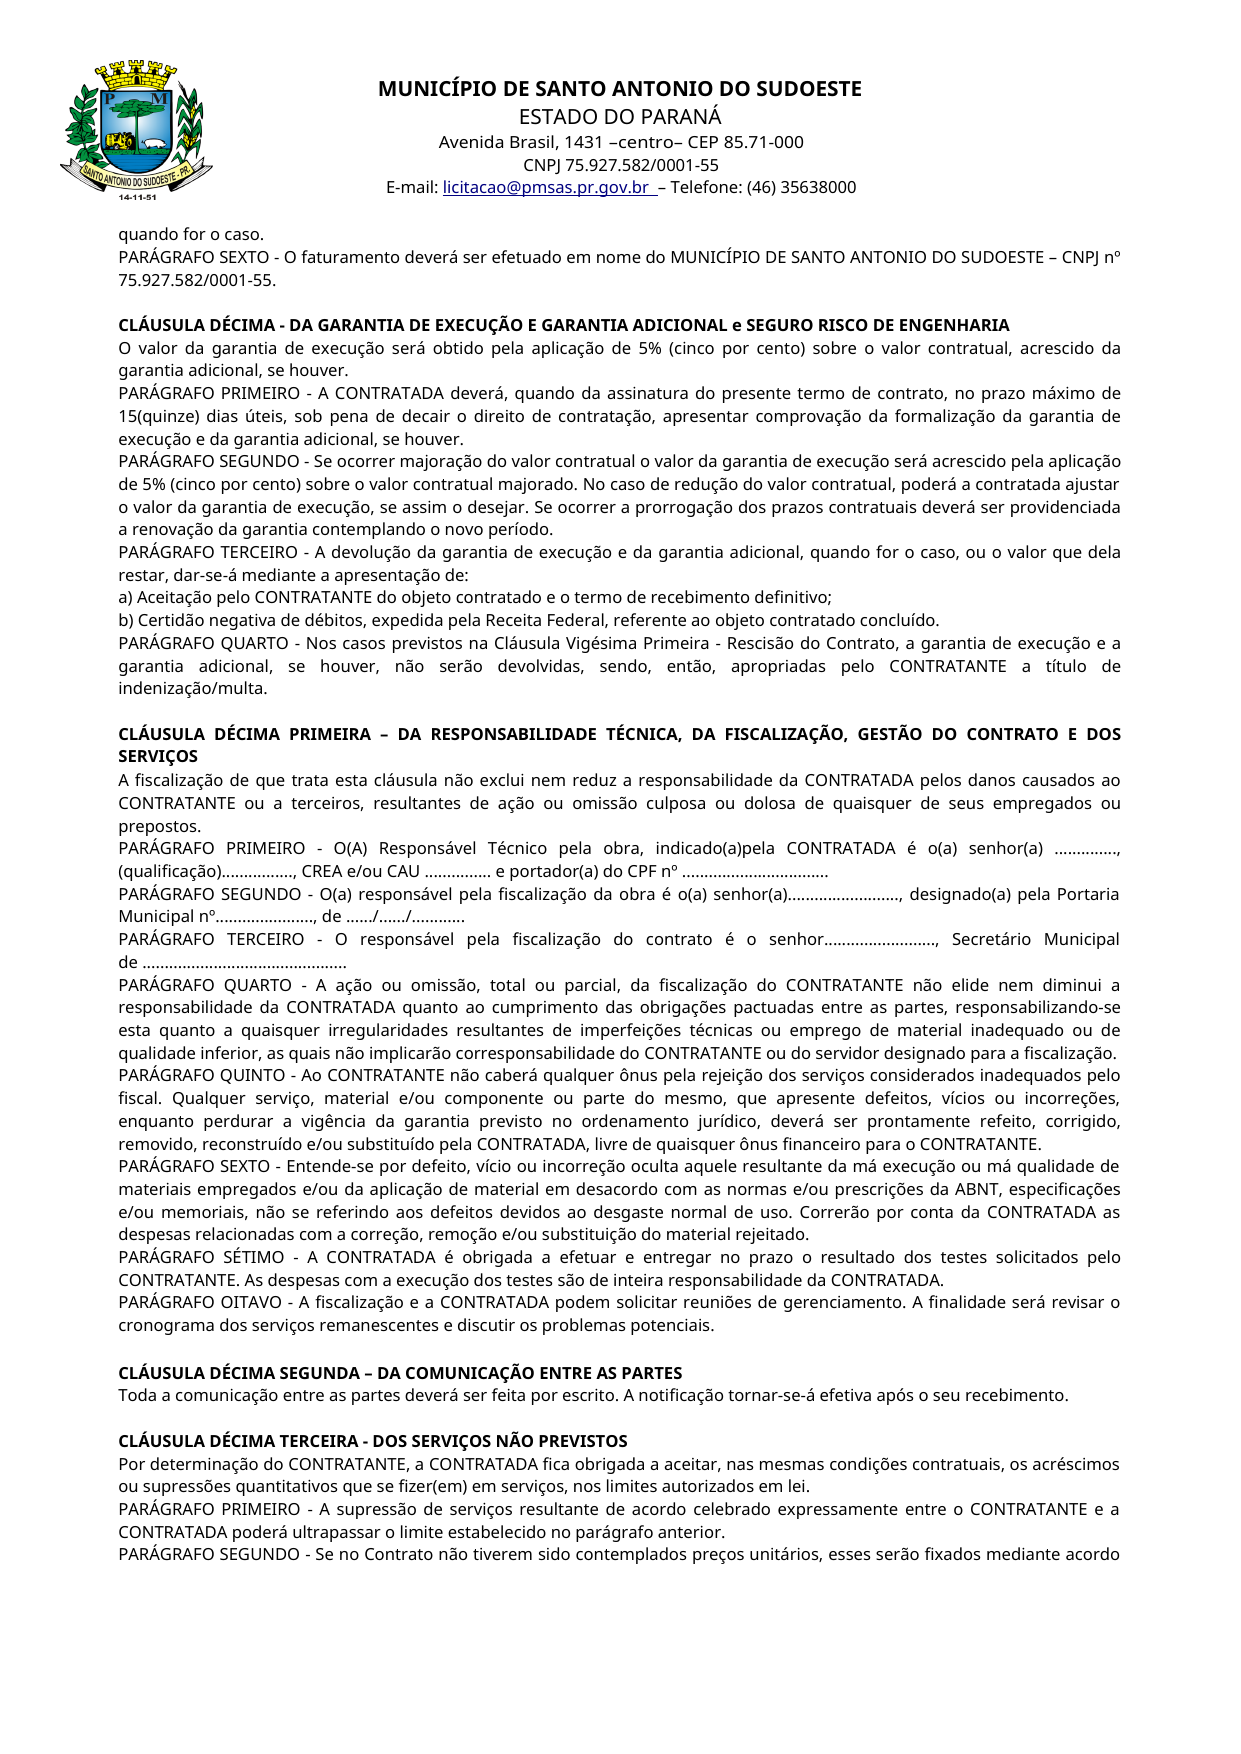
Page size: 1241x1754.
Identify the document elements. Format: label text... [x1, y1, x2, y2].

text PARÁGRAFO SEXTO - O faturamento deverá ser efetuado em nome do MUNICÍPIO DE SANTO ANTONIO DO SUDOESTE – CNPJ nº 75.927.582/0001-55. [118, 246, 1122, 291]
text CLÁUSULA DÉCIMA TERCEIRA - DOS SERVIÇOS NÃO PREVISTOS [118, 1429, 1122, 1452]
text PARÁGRAFO PRIMEIRO - A supressão de serviços resultante de acordo celebrado expressamente entre o CONTRATANTE e a CONTRATADA poderá ultrapassar o limite estabelecido no parágrafo anterior. [118, 1498, 1122, 1543]
text PARÁGRAFO QUINTO - Ao CONTRATANTE não caberá qualquer ônus pela rejeição dos serviços considerados inadequados pelo fiscal. Qualquer serviço, material e/ou componente ou parte do mesmo, que apresente defeitos, vícios ou incorreções, enquanto perdurar a vigência da garantia previsto no ordenamento jurídico, deverá ser prontamente refeito, corrigido, removido, reconstruído e/ou substituído pela CONTRATADA, livre de quaisquer ônus financeiro para o CONTRATANTE. [118, 1064, 1122, 1155]
picture [60, 60, 213, 200]
text PARÁGRAFO QUARTO - A ação ou omissão, total ou parcial, da fiscalização do CONTRATANTE não elide nem diminui a responsabilidade da CONTRATADA quanto ao cumprimento das obrigações pactuadas entre as partes, responsabilizando-se esta quanto a quaisquer irregularidades resultantes de imperfeições técnicas ou emprego de material inadequado ou de qualidade inferior, as quais não implicarão corresponsabilidade do CONTRATANTE ou do servidor designado para a fiscalização. [118, 973, 1122, 1064]
text PARÁGRAFO PRIMEIRO - O(A) Responsável Técnico pela obra, indicado(a)pela CONTRATADA é o(a) senhor(a) .............., (qualificação)................, CREA e/ou CAU ............... e portador(a) do CPF nº ................................. [118, 837, 1122, 882]
text PARÁGRAFO QUARTO - Nos casos previstos na Cláusula Vigésima Primeira - Rescisão do Contrato, a garantia de execução e a garantia adicional, se houver, não serão devolvidas, sendo, então, apropriadas pelo CONTRATANTE a título de indenização/multa. [118, 632, 1122, 700]
text PARÁGRAFO OITAVO - A fiscalização e a CONTRATADA podem solicitar reuniões de gerenciamento. A finalidade será revisar o cronograma dos serviços remanescentes e discutir os problemas potenciais. [118, 1291, 1122, 1337]
text A fiscalização de que trata esta cláusula não exclui nem reduz a responsabilidade da CONTRATADA pelos danos causados ao CONTRATANTE ou a terceiros, resultantes de ação ou omissão culposa ou dolosa de quaisquer de seus empregados ou prepostos. [118, 769, 1122, 837]
text O valor da garantia de execução será obtido pela aplicação de 5% (cinco por cento) sobre o valor contratual, acrescido da garantia adicional, se houver. [118, 336, 1122, 382]
text Toda a comunicação entre as partes deverá ser feita por escrito. A notificação tornar-se-á efetiva após o seu recebimento. [118, 1384, 1122, 1407]
text CLÁUSULA DÉCIMA SEGUNDA – DA COMUNICAÇÃO ENTRE AS PARTES [118, 1361, 1122, 1384]
text CLÁUSULA DÉCIMA - DA GARANTIA DE EXECUÇÃO E GARANTIA ADICIONAL e SEGURO RISCO DE ENGENHARIA [118, 314, 1122, 336]
text b) Certidão negativa de débitos, expedida pela Receita Federal, referente ao objeto contratado concluído. [118, 609, 1122, 632]
text e) certidão negativa de débitos previdenciários específica para o registro da obra junto ao Cartório de Registro de Imóveis, quando for o caso. [118, 223, 1122, 246]
text Por determinação do CONTRATANTE, a CONTRATADA fica obrigada a aceitar, nas mesmas condições contratuais, os acréscimos ou supressões quantitativos que se fizer(em) em serviços, nos limites autorizados em lei. [118, 1452, 1122, 1498]
text a) Aceitação pelo CONTRATANTE do objeto contratado e o termo de recebimento definitivo; [118, 586, 1122, 609]
text PARÁGRAFO TERCEIRO - O responsável pela fiscalização do contrato é o senhor........................., Secretário Municipal de .............................................. [118, 928, 1122, 973]
text CLÁUSULA DÉCIMA PRIMEIRA – DA RESPONSABILIDADE TÉCNICA, DA FISCALIZAÇÃO, GESTÃO DO CONTRATO E DOS SERVIÇOS [118, 722, 1122, 768]
text PARÁGRAFO SEGUNDO - O(a) responsável pela fiscalização da obra é o(a) senhor(a)........................., designado(a) pela Portaria Municipal nº......................, de ....../....../............ [118, 882, 1122, 928]
text PARÁGRAFO SEXTO - Entende-se por defeito, vício ou incorreção oculta aquele resultante da má execução ou má qualidade de materiais empregados e/ou da aplicação de material em desacordo com as normas e/ou prescrições da ABNT, especificações e/ou memoriais, não se referindo aos defeitos devidos ao desgaste normal de uso. Correrão por conta da CONTRATADA as despesas relacionadas com a correção, remoção e/ou substituição do material rejeitado. [118, 1155, 1122, 1246]
text PARÁGRAFO TERCEIRO - A devolução da garantia de execução e da garantia adicional, quando for o caso, ou o valor que dela restar, dar-se-á mediante a apresentação de: [118, 541, 1122, 586]
text PARÁGRAFO PRIMEIRO - A CONTRATADA deverá, quando da assinatura do presente termo de contrato, no prazo máximo de 15(quinze) dias úteis, sob pena de decair o direito de contratação, apresentar comprovação da formalização da garantia de execução e da garantia adicional, se houver. [118, 382, 1122, 450]
text PARÁGRAFO SÉTIMO - A CONTRATADA é obrigada a efetuar e entregar no prazo o resultado dos testes solicitados pelo CONTRATANTE. As despesas com a execução dos testes são de inteira responsabilidade da CONTRATADA. [118, 1246, 1122, 1291]
text PARÁGRAFO SEGUNDO - Se ocorrer majoração do valor contratual o valor da garantia de execução será acrescido pela aplicação de 5% (cinco por cento) sobre o valor contratual majorado. No caso de redução do valor contratual, poderá a contratada ajustar o valor da garantia de execução, se assim o desejar. Se ocorrer a prorrogação dos prazos contratuais deverá ser providenciada a renovação da garantia contemplando o novo período. [118, 450, 1122, 541]
